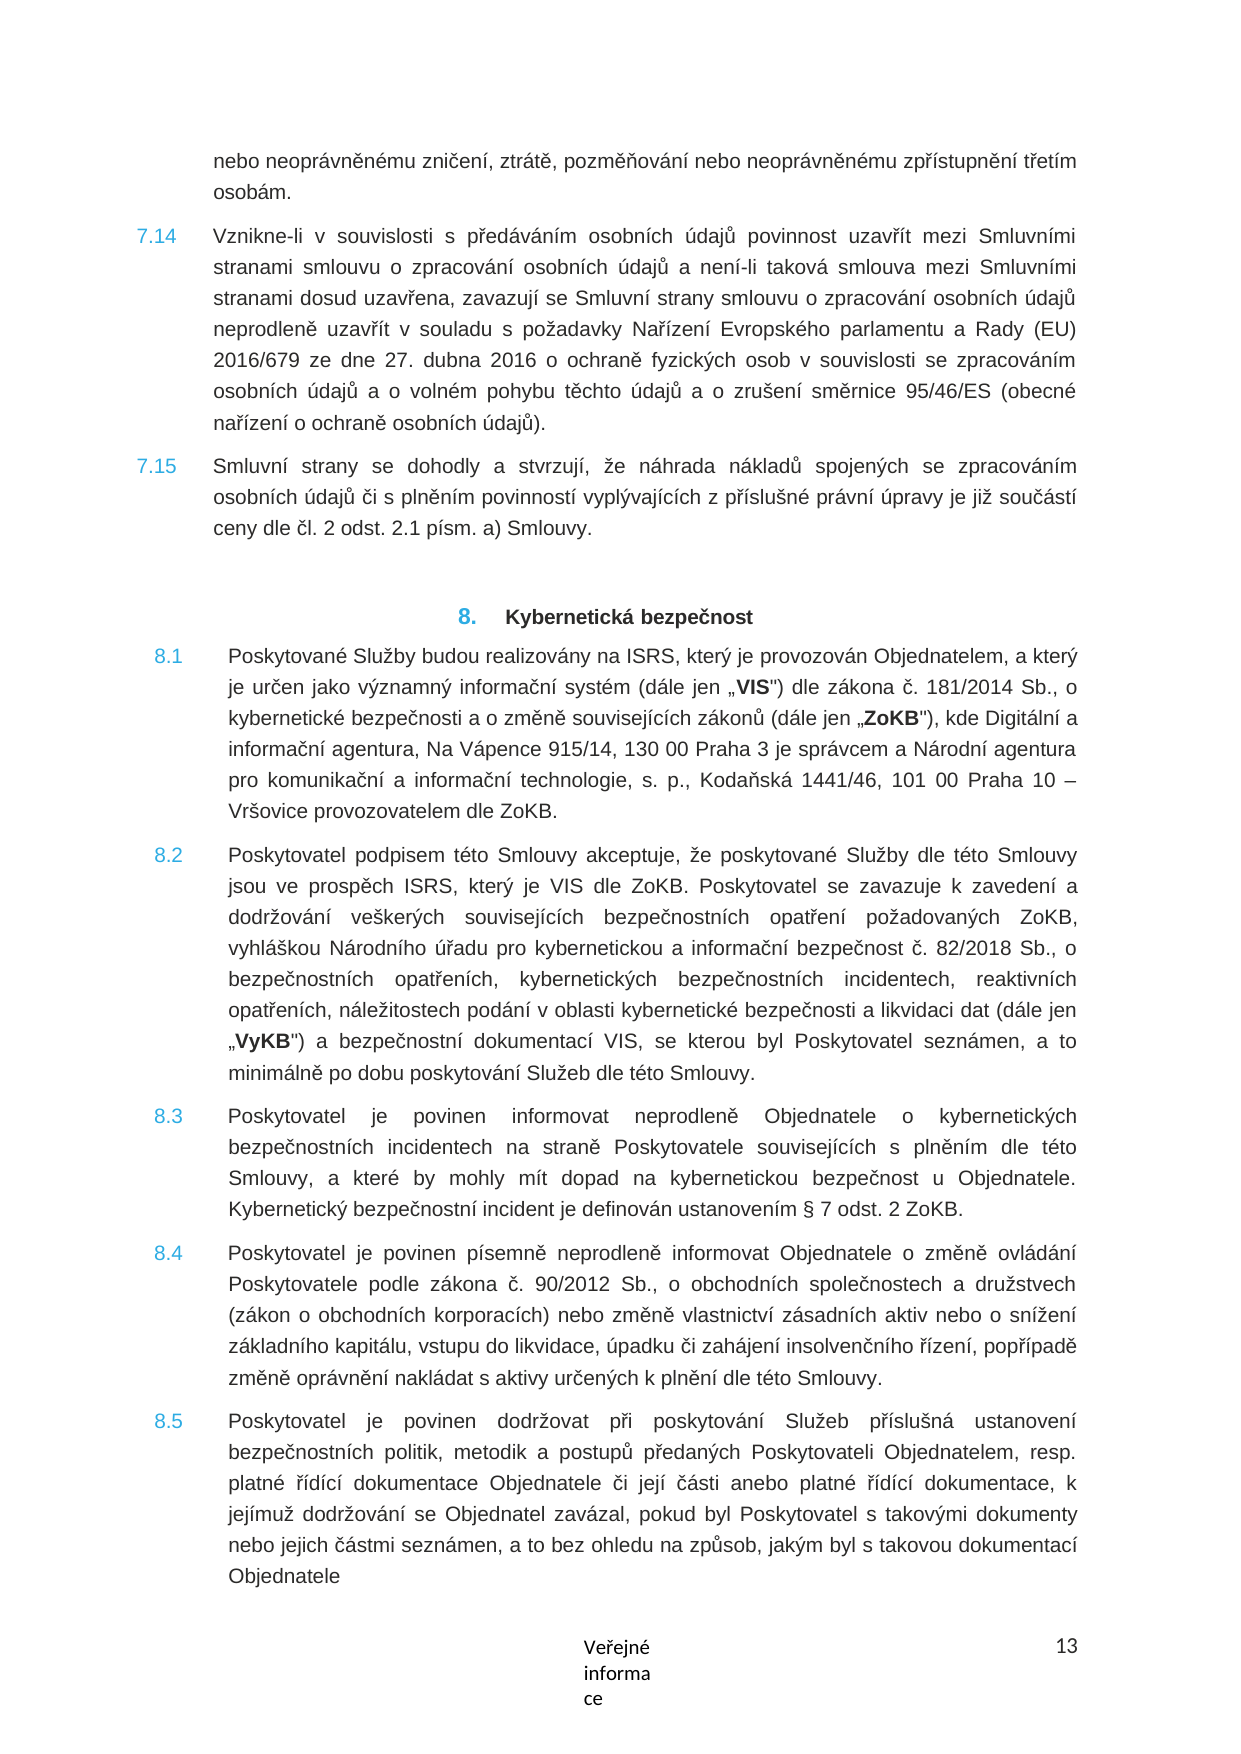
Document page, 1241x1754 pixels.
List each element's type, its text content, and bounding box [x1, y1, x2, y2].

list Poskytovatel je povinen písemně neprodleně informovat Objednatele o změně ovládání Poskytovatele podle zákona č. 90/2012 Sb., o obchodních společnostech a družstvech (zákon o obchodních korporacích) nebo změně vlastnictví zásadních aktiv nebo o snížení základního kapitálu, vstupu do likvidace, úpadku či zahájení insolvenčního řízení, popřípadě změně oprávnění nakládat s aktivy určených k plnění dle této Smlouvy. [154, 1241, 1078, 1389]
subtitle Kybernetická bezpečnost [458, 603, 1198, 630]
list Poskytované Služby budou realizovány na ISRS, který je provozován Objednatelem, a který je určen jako významný informační systém (dále jen „VIS") dle zákona č. 181/2014 Sb., o kybernetické bezpečnosti a o změně souvisejících zákonů (dále jen „ZoKB"), kde Digitální a informační agentura, Na Vápence 915/14, 130 00 Praha 3 je správcem a Národní agentura pro komunikační a informační technologie, s. p., Kodaňská 1441/46, 101 00 Praha 10 – Vršovice provozovatelem dle ZoKB. [154, 643, 1078, 823]
subtitle 13 [110, 1631, 1078, 1659]
list Vznikne-li v souvislosti s předáváním osobních údajů povinnost uzavřít mezi Smluvními stranami smlouvu o zpracování osobních údajů a není-li taková smlouva mezi Smluvními stranami dosud uzavřena, zavazují se Smluvní strany smlouvu o zpracování osobních údajů neprodleně uzavřít v souladu s požadavky Nařízení Evropského parlamentu a Rady (EU) 2016/679 ze dne 27. dubna 2016 o ochraně fyzických osob v souvislosti se zpracováním osobních údajů a o volném pohybu těchto údajů a o zrušení směrnice 95/46/ES (obecné nařízení o ochraně osobních údajů). [136, 224, 1077, 434]
list Poskytovatel podpisem této Smlouvy akceptuje, že poskytované Služby dle této Smlouvy jsou ve prospěch ISRS, který je VIS dle ZoKB. Poskytovatel se zavazuje k zavedení a dodržování veškerých souvisejících bezpečnostních opatření požadovaných ZoKB, vyhláškou Národního úřadu pro kybernetickou a informační bezpečnost č. 82/2018 Sb., o bezpečnostních opatřeních, kybernetických bezpečnostních incidentech, reaktivních opatřeních, náležitostech podání v oblasti kybernetické bezpečnosti a likvidaci dat (dále jen „VyKB") a bezpečnostní dokumentací VIS, se kterou byl Poskytovatel seznámen, a to minimálně po dobu poskytování Služeb dle této Smlouvy. [154, 842, 1078, 1084]
list Smluvní strany se dohodly a stvrzují, že náhrada nákladů spojených se zpracováním osobních údajů či s plněním povinností vyplývajících z příslušné právní úpravy je již součástí ceny dle čl. 2 odst. 2.1 písm. a) Smlouvy. [136, 454, 1077, 540]
list Poskytovatel je povinen dodržovat při poskytování Služeb příslušná ustanovení bezpečnostních politik, metodik a postupů předaných Poskytovateli Objednatelem, resp. platné řídící dokumentace Objednatele či její části anebo platné řídící dokumentace, k jejímuž dodržování se Objednatel zavázal, pokud byl Poskytovatel s takovými dokumenty nebo jejich částmi seznámen, a to bez ohledu na způsob, jakým byl s takovou dokumentací Objednatele [154, 1409, 1078, 1588]
list Poskytovatel je povinen informovat neprodleně Objednatele o kybernetických bezpečnostních incidentech na straně Poskytovatele souvisejících s plněním dle této Smlouvy, a které by mohly mít dopad na kybernetickou bezpečnost u Objednatele. Kybernetický bezpečnostní incident je definován ustanovením § 7 odst. 2 ZoKB. [154, 1104, 1078, 1221]
text nebo neoprávněnému zničení, ztrátě, pozměňování nebo neoprávněnému zpřístupnění třetím osobám. [213, 148, 1077, 203]
